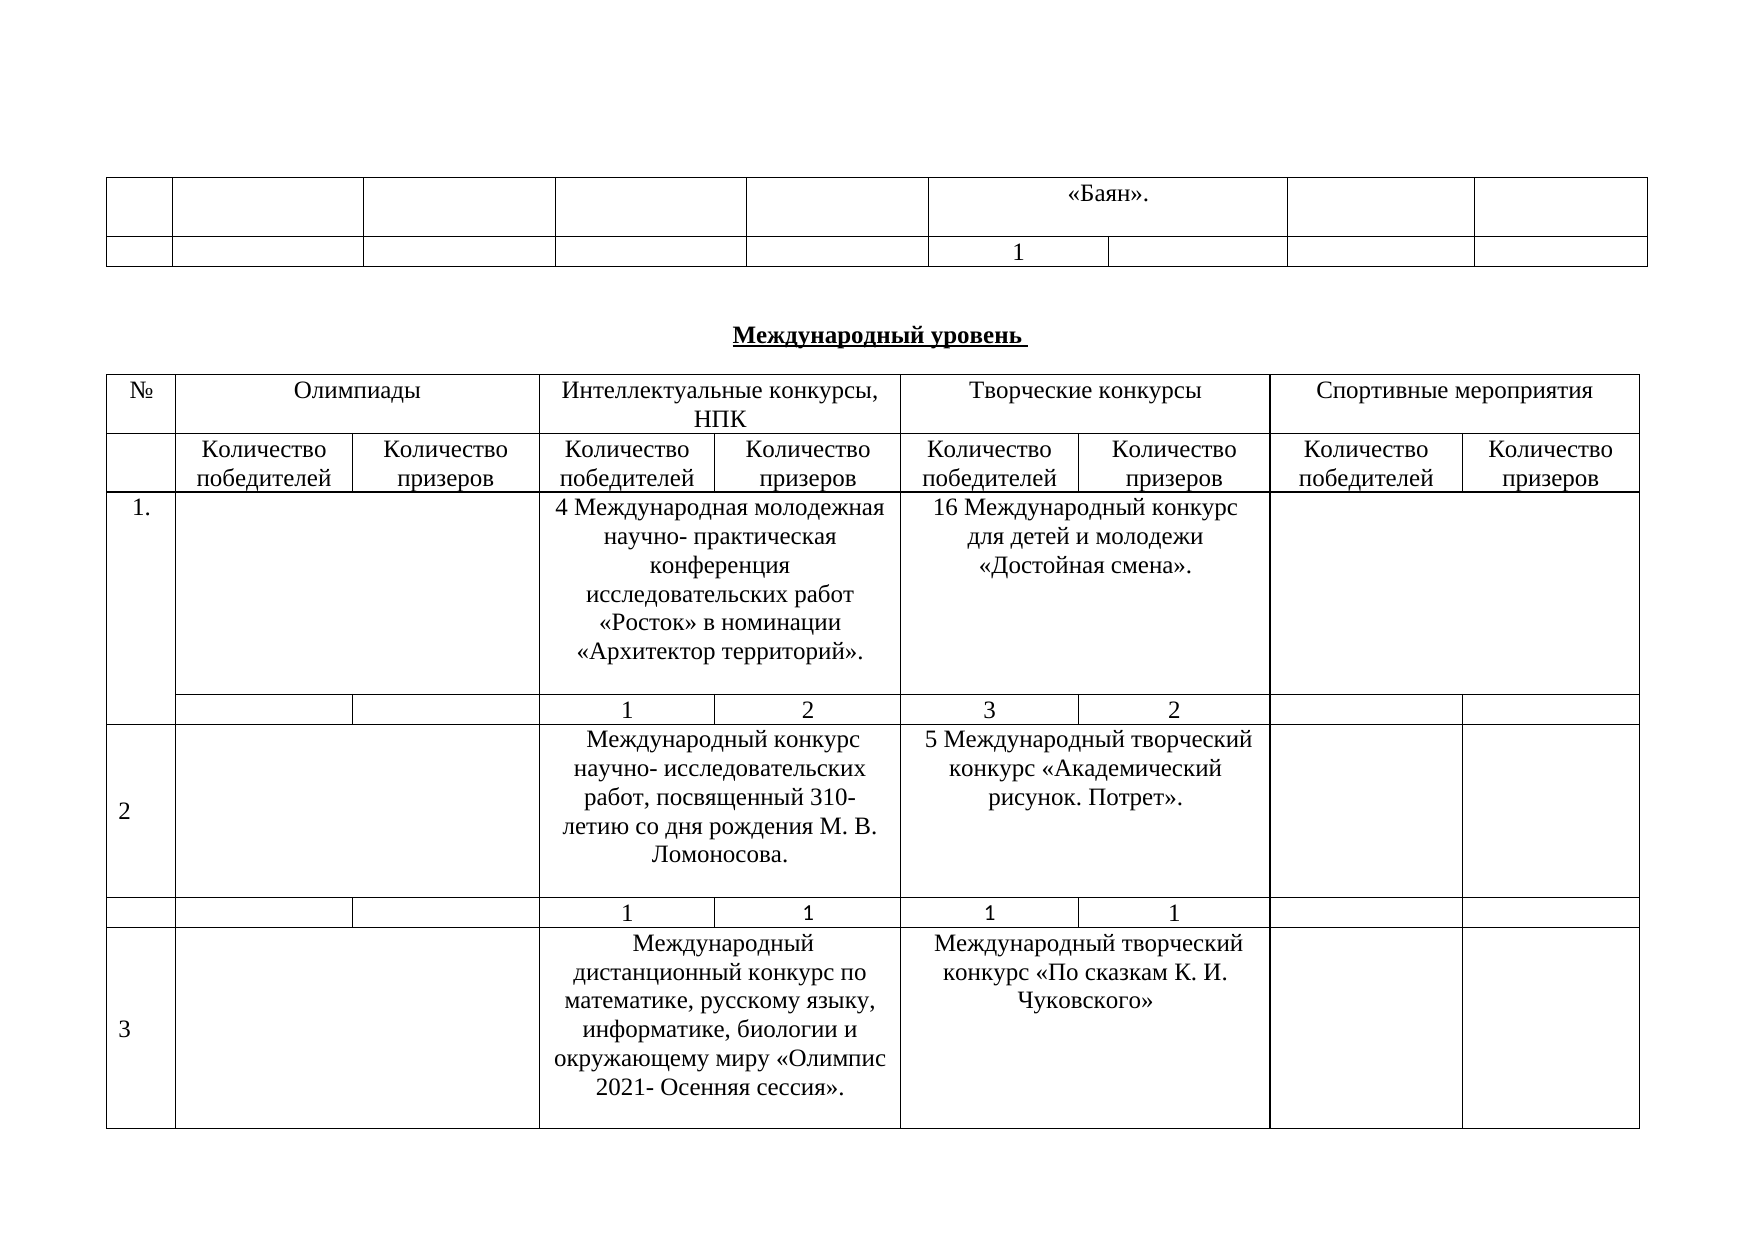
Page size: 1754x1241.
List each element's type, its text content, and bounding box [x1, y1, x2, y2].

table_cell [107, 434, 175, 491]
table_cell [556, 237, 746, 266]
table_cell [107, 237, 172, 266]
table_cell [1271, 928, 1462, 1128]
table_cell Количество призеров [1079, 434, 1269, 491]
table_cell [364, 237, 555, 266]
table_cell 4 Международная молодежная научно- практическая конференция исследовательских работ «Росток» в номинации «Архитектор территорий». [540, 493, 900, 694]
table_cell 1 [1079, 898, 1269, 927]
table_header Интеллектуальные конкурсы, НПК [540, 375, 900, 433]
table_cell 1 [540, 695, 714, 723]
table_cell [107, 178, 172, 236]
table_cell Количество призеров [1463, 434, 1639, 491]
table_cell [1271, 695, 1462, 723]
table_cell 1 [901, 898, 1078, 927]
table_cell Международный дистанционный конкурс по математике, русскому языку, информатике, биологии и окружающему миру «Олимпис 2021- Осенняя сессия». [540, 928, 900, 1128]
table_cell Количество победителей [540, 434, 714, 491]
table_cell [176, 928, 539, 1128]
table_cell [1475, 237, 1647, 266]
table_cell [173, 178, 363, 236]
table_cell [1463, 898, 1639, 927]
table_cell [747, 237, 928, 266]
table_cell [353, 898, 539, 927]
table_cell 5 Международный творческий конкурс «Академический рисунок. Потрет». [901, 725, 1269, 897]
table_cell Количество победителей [176, 434, 352, 491]
table_cell [176, 695, 352, 723]
text Международный уровень [118, 320, 1636, 349]
table_cell [176, 898, 352, 927]
table_cell [1271, 493, 1639, 694]
table_cell 3 [901, 695, 1078, 723]
table_cell [107, 898, 175, 927]
table_cell [1463, 725, 1639, 897]
table_header Олимпиады [176, 375, 539, 433]
table_cell 3 [107, 928, 175, 1128]
table_cell 2 [1079, 695, 1269, 723]
table_cell [1288, 178, 1474, 236]
table_cell Международный творческий конкурс «По сказкам К. И. Чуковского» [901, 928, 1269, 1128]
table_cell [929, 178, 1287, 236]
table_cell [1271, 725, 1462, 897]
table_cell [1463, 695, 1639, 723]
table_cell Количество победителей [901, 434, 1078, 491]
table_cell 1 [715, 898, 900, 927]
table_cell Количество призеров [353, 434, 539, 491]
table_cell 1. [107, 493, 175, 723]
table_cell [1109, 237, 1287, 266]
table_header Спортивные мероприятия [1271, 375, 1639, 433]
table_cell [1463, 928, 1639, 1128]
table_cell 1 [540, 898, 714, 927]
table_cell 2 [107, 725, 175, 897]
table_cell [176, 725, 539, 897]
table_cell 1 [929, 237, 1108, 266]
table_cell [556, 178, 746, 236]
table_cell [364, 178, 555, 236]
table_cell [1271, 898, 1462, 927]
table_header № [107, 375, 175, 433]
table_cell [353, 695, 539, 723]
table_cell 16 Международный конкурс для детей и молодежи «Достойная смена». [901, 493, 1269, 694]
table_cell [1288, 237, 1474, 266]
table_cell 2 [715, 695, 900, 723]
table_cell Международный конкурс научно- исследовательских работ, посвященный 310- летию со дня рождения М. В. Ломоносова. [540, 725, 900, 897]
table_cell [173, 237, 363, 266]
table_header Творческие конкурсы [901, 375, 1269, 433]
table_cell Количество победителей [1271, 434, 1462, 491]
table_cell [1475, 178, 1647, 236]
table_cell [176, 493, 539, 694]
table_cell Количество призеров [715, 434, 900, 491]
table_cell [747, 178, 928, 236]
